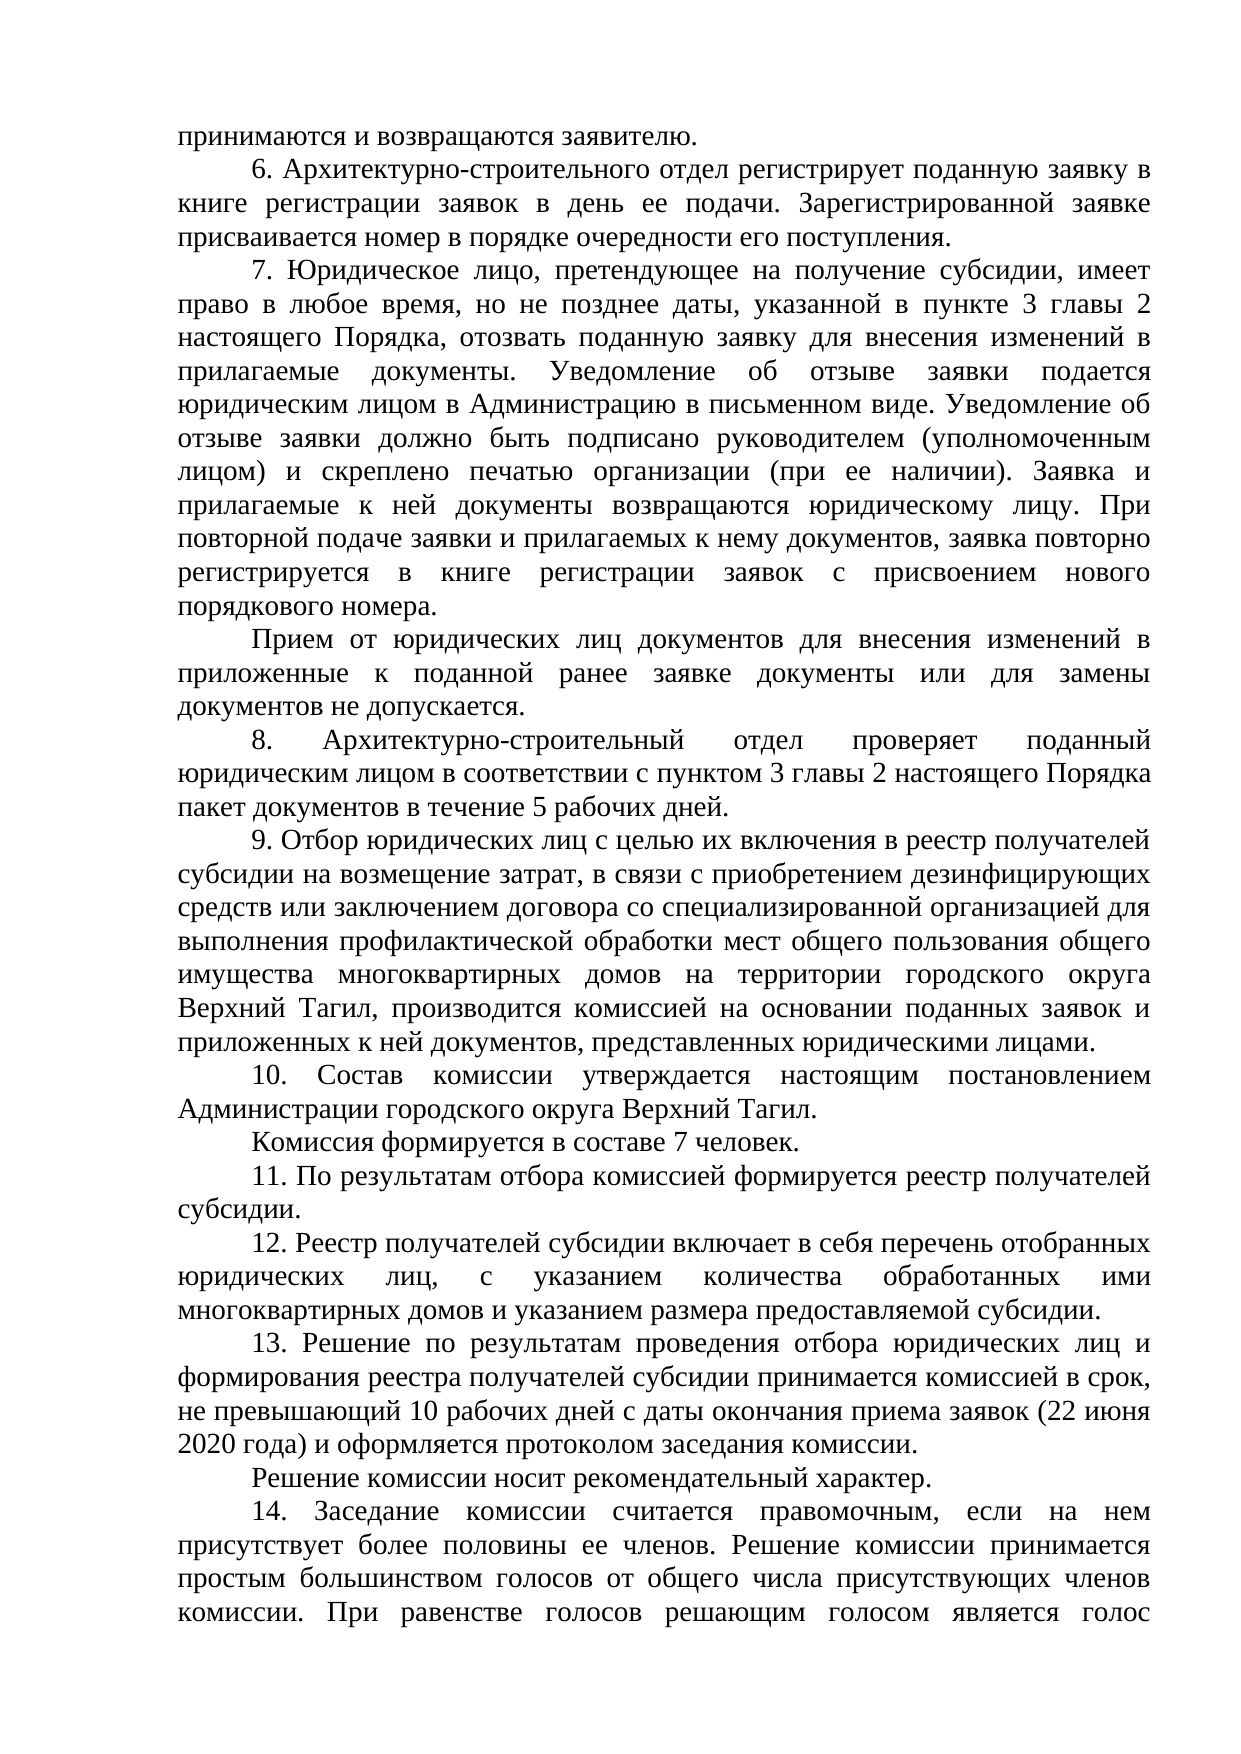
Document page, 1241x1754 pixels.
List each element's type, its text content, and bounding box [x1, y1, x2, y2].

text 12. Реестр получателей субсидии включает в себя перечень отобранных юридических лиц, с указанием количества обработанных ими многоквартирных домов и указанием размера предоставляемой субсидии. [177, 1225, 1152, 1326]
text Решение комиссии носит рекомендательный характер. [177, 1460, 1152, 1493]
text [177, 1493, 1152, 1627]
text 8. Архитектурно-строительный отдел проверяет поданный юридическим лицом в соответствии с пунктом 3 главы 2 настоящего Порядка пакет документов в течение 5 рабочих дней. [177, 722, 1152, 822]
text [177, 118, 1152, 152]
text 9. Отбор юридических лиц с целью их включения в реестр получателей субсидии на возмещение затрат, в связи с приобретением дезинфицирующих средств или заключением договора со специализированной организацией для выполнения профилактической обработки мест общего пользования общего имущества многоквартирных домов на территории городского округа Верхний Тагил, производится комиссией на основании поданных заявок и приложенных к ней документов, представленных юридическими лицами. [177, 822, 1152, 1057]
text Комиссия формируется в составе 7 человек. [177, 1124, 1152, 1158]
text 11. По результатам отбора комиссией формируется реестр получателей субсидии. [177, 1158, 1152, 1225]
text 10. Состав комиссии утверждается настоящим постановлением Администрации городского округа Верхний Тагил. [177, 1057, 1152, 1124]
text Прием от юридических лиц документов для внесения изменений в приложенные к поданной ранее заявке документы или для замены документов не допускается. [177, 621, 1152, 722]
text 7. Юридическое лицо, претендующее на получение субсидии, имеет право в любое время, но не позднее даты, указанной в пункте 3 главы 2 настоящего Порядка, отозвать поданную заявку для внесения изменений в прилагаемые документы. Уведомление об отзыве заявки подается юридическим лицом в Администрацию в письменном виде. Уведомление об отзыве заявки должно быть подписано руководителем (уполномоченным лицом) и скреплено печатью организации (при ее наличии). Заявка и прилагаемые к ней документы возвращаются юридическому лицу. При повторной подаче заявки и прилагаемых к нему документов, заявка повторно регистрируется в книге регистрации заявок с присвоением нового порядкового номера. [177, 252, 1152, 621]
text 13. Решение по результатам проведения отбора юридических лиц и формирования реестра получателей субсидии принимается комиссией в срок, не превышающий 10 рабочих дней с даты окончания приема заявок (22 июня 2020 года) и оформляется протоколом заседания комиссии. [177, 1326, 1152, 1460]
text 6. Архитектурно-строительного отдел регистрирует поданную заявку в книге регистрации заявок в день ее подачи. Зарегистрированной заявке присваивается номер в порядке очередности его поступления. [177, 152, 1152, 252]
